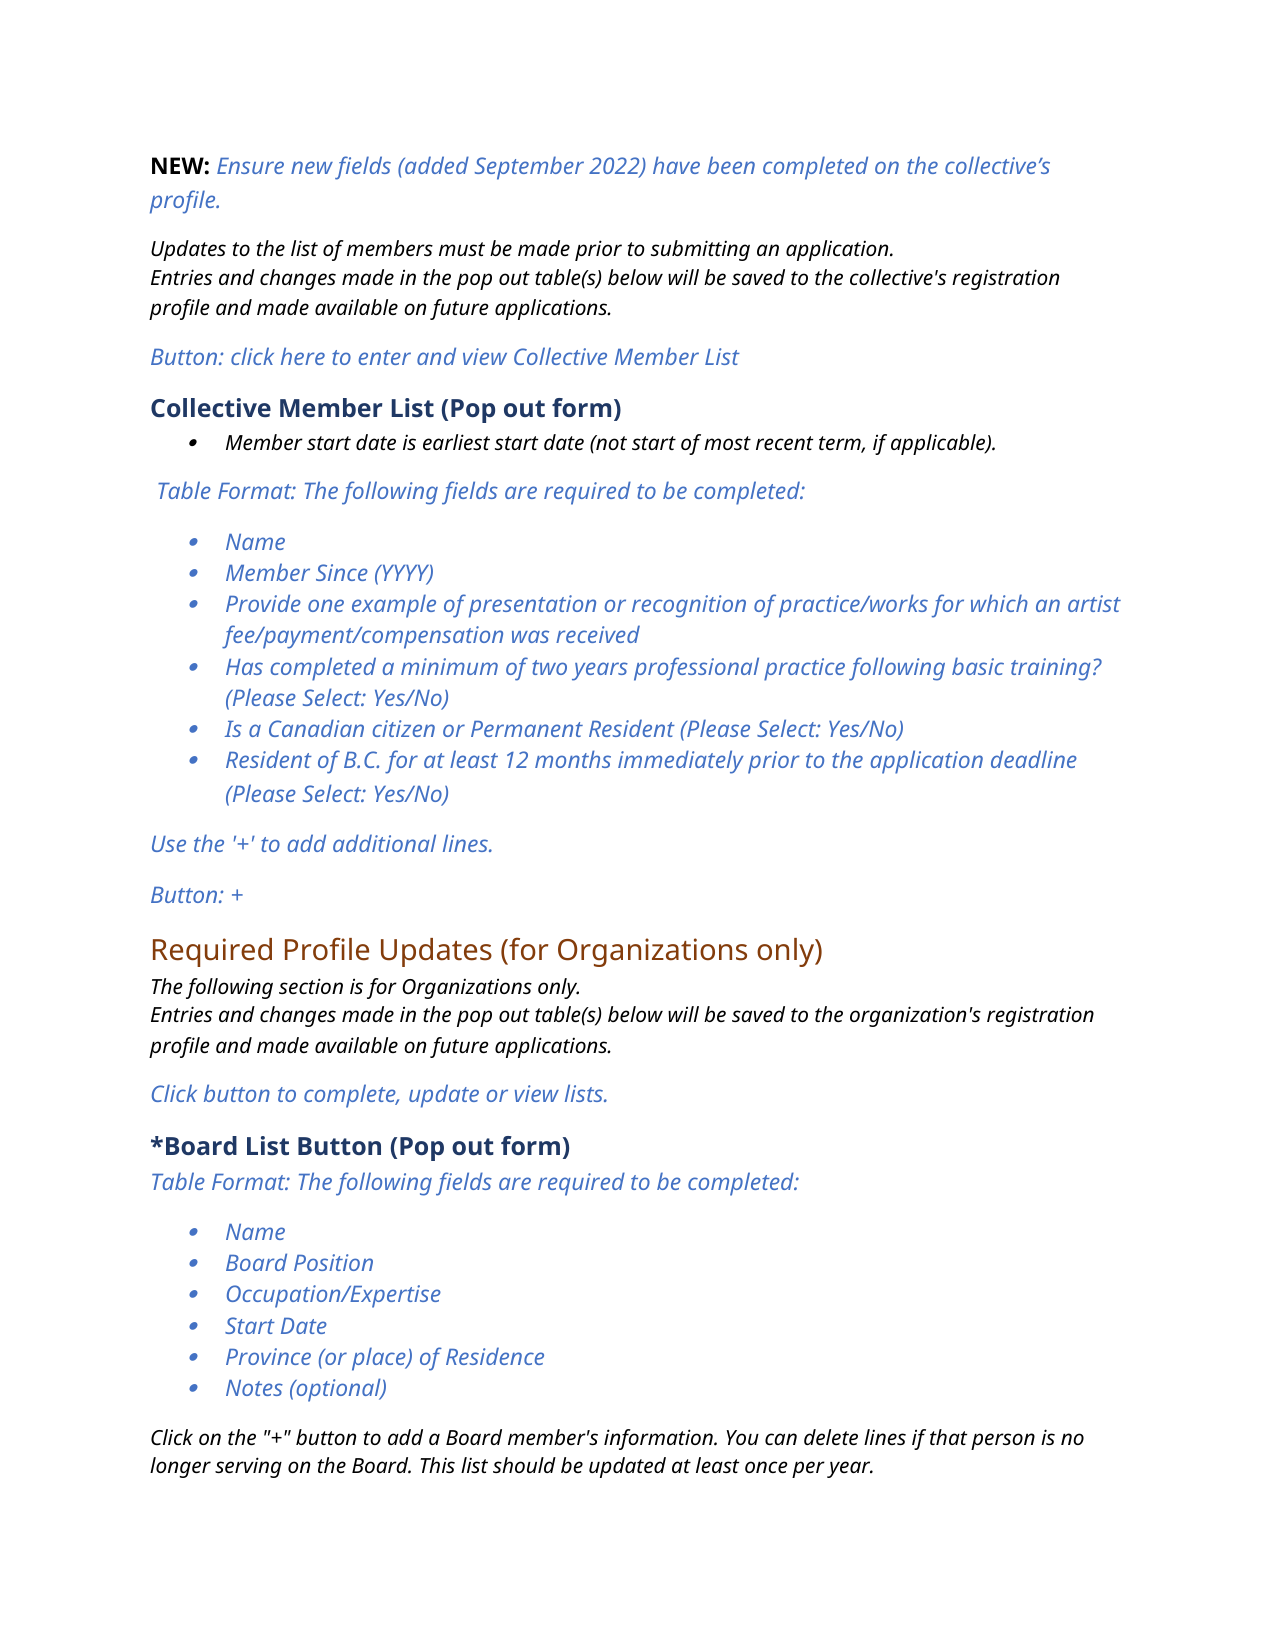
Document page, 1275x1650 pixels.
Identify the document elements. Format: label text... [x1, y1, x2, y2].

text Button: click here to enter and view Collective Member List [150, 341, 1125, 372]
list Member start date is earliest start date (not start of most recent term, if applicable). [187, 428, 1125, 456]
list Resident of B.C. for at least 12 months immediately prior to the application deadline (Please Select: Yes/No) [187, 744, 1125, 809]
list Name [187, 1216, 1125, 1247]
list Name [187, 525, 1125, 557]
list Provide one example of presentation or recognition of practice/works for which an artist fee/payment/compensation was received [187, 588, 1125, 650]
list Member Since (YYYY) [187, 557, 1125, 588]
list Notes (optional) [187, 1372, 1125, 1403]
text NEW: Ensure new fields (added September 2022) have been completed on the collective’s profile. [150, 150, 1125, 215]
text Entries and changes made in the pop out table(s) below will be saved to the organization's registration profile and made available on future applications. [150, 1000, 1125, 1059]
text Table Format: The following fields are required to be completed: [150, 475, 1125, 506]
list Occupation/Expertise [187, 1278, 1125, 1310]
text The following section is for Organizations only. [150, 972, 1125, 1000]
text Entries and changes made in the pop out table(s) below will be saved to the collective's registration profile and made available on future applications. [150, 263, 1125, 322]
subtitle Required Profile Updates (for Organizations only) [150, 929, 1125, 969]
text Updates to the list of members must be made prior to submitting an application. [150, 234, 1125, 263]
subtitle *Board List Button (Pop out form) [150, 1129, 1125, 1163]
list Start Date [187, 1310, 1125, 1341]
list Province (or place) of Residence [187, 1341, 1125, 1372]
text Button: + [150, 879, 1125, 910]
subtitle Collective Member List (Pop out form) [150, 391, 1125, 425]
list Is a Canadian citizen or Permanent Resident (Please Select: Yes/No) [187, 713, 1125, 744]
text Use the '+' to add additional lines. [150, 828, 1125, 859]
list Has completed a minimum of two years professional practice following basic training? (Please Select: Yes/No) [187, 650, 1125, 713]
text Click on the "+" button to add a Board member's information. You can delete lines if that person is no longer serving on the Board. This list should be updated at least once per year. [150, 1423, 1125, 1479]
list Board Position [187, 1247, 1125, 1278]
text Table Format: The following fields are required to be completed: [150, 1166, 1125, 1197]
text Click button to complete, update or view lists. [150, 1078, 1125, 1109]
